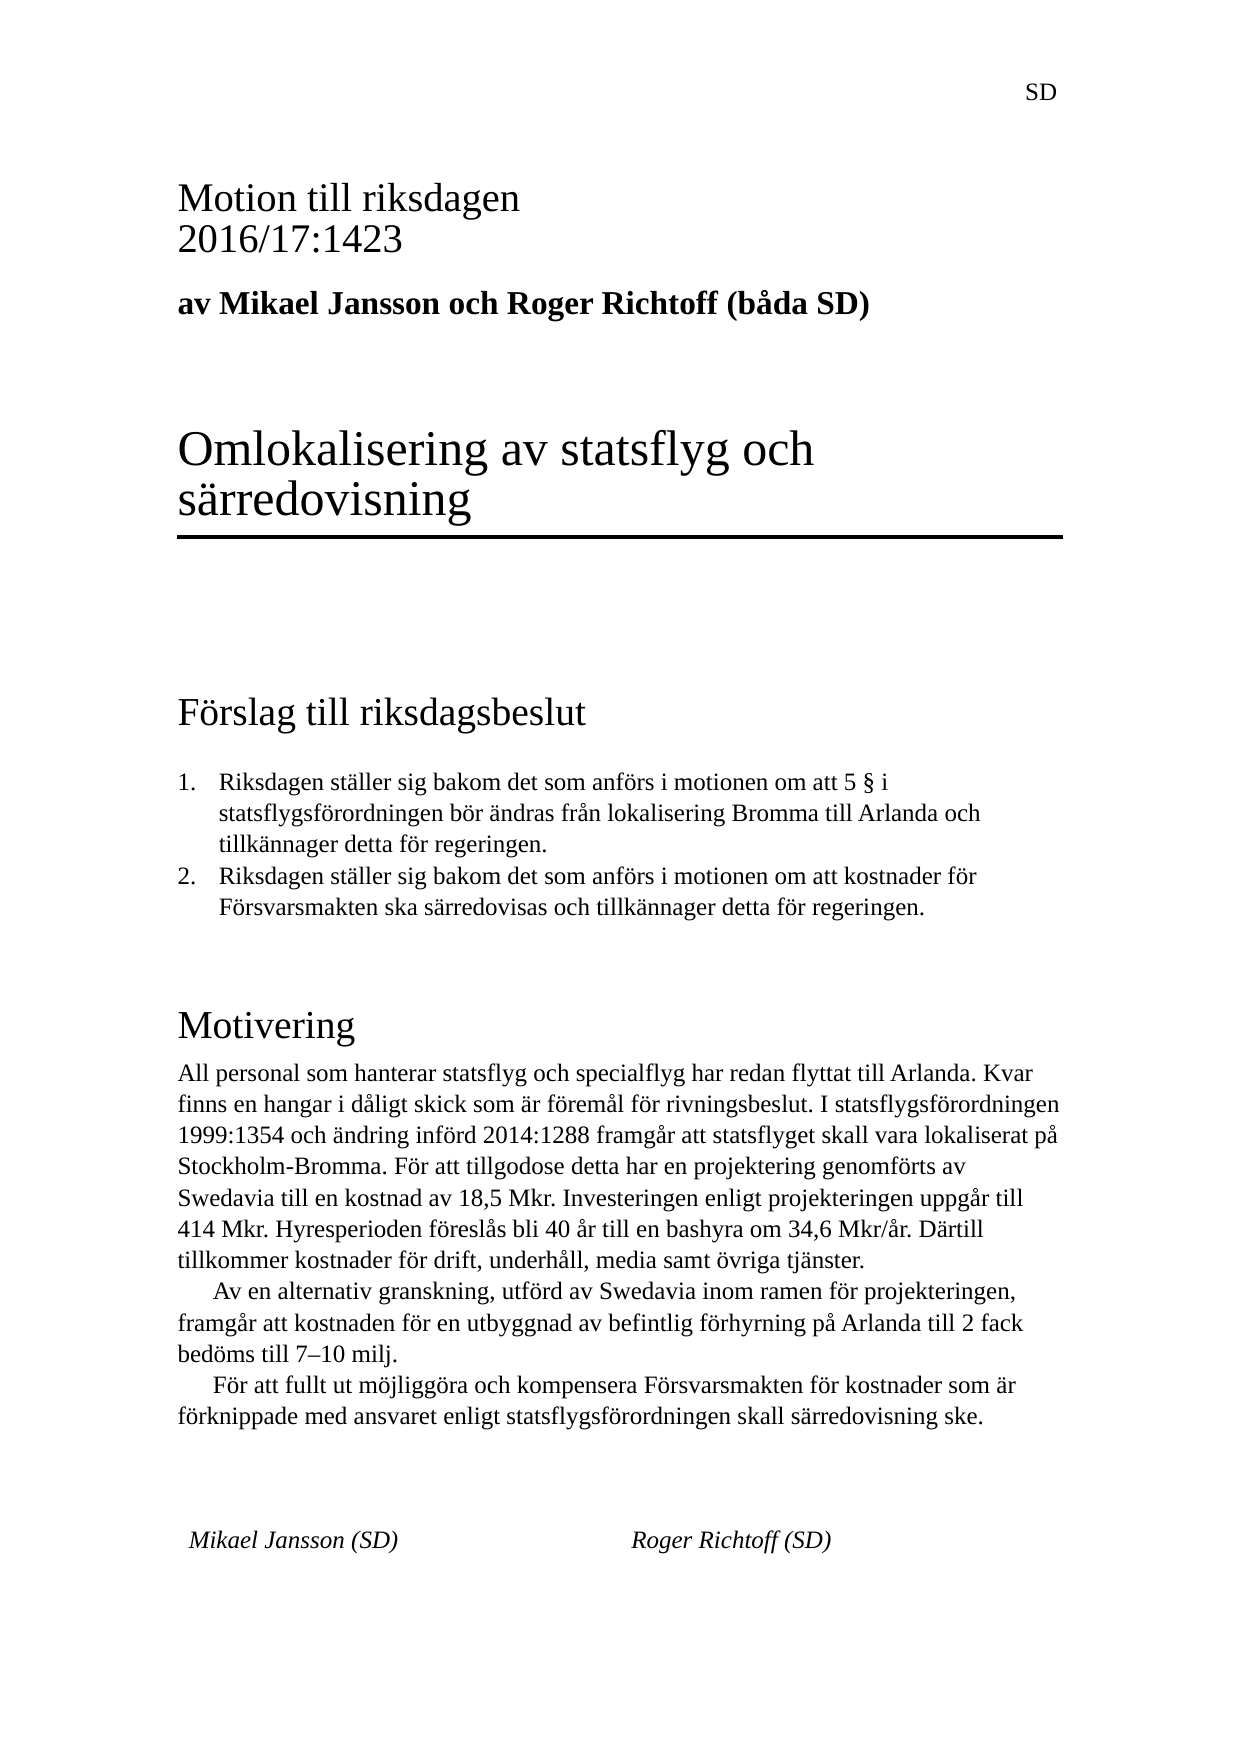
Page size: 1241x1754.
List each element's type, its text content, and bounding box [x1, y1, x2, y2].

text För att fullt ut möjliggöra och kompensera Försvarsmakten för kostnader som är förknippade med ansvaret enligt statsflygsförordningen skall särredovisning ske. [177, 1368, 1063, 1430]
subtitle Motivering [177, 1006, 1063, 1047]
table_header Roger Richtoff (SD) [620, 1493, 1063, 1561]
text Av en alternativ granskning, utförd av Swedavia inom ramen för projekteringen, framgår att kostnaden för en utbyggnad av befintlig förhyrning på Arlanda till 2 fack bedöms till 7–10 milj. [177, 1274, 1063, 1368]
table_header Mikael Jansson (SD) [177, 1493, 620, 1561]
text All personal som hanterar statsflyg och specialflyg har redan flyttat till Arlanda. Kvar finns en hangar i dåligt skick som är föremål för rivningsbeslut. I statsflygsförordningen 1999:1354 och ändring införd 2014:1288 framgår att statsflyget skall vara lokaliserat på Stockholm-Bromma. För att tillgodose detta har en projektering genomförts av Swedavia till en kostnad av 18,5 Mkr. Investeringen enligt projekteringen uppgår till 414 Mkr. Hyresperioden föreslås bli 40 år till en bashyra om 34,6 Mkr/år. Därtill tillkommer kostnader för drift, underhåll, media samt övriga tjänster. [177, 1055, 1063, 1274]
